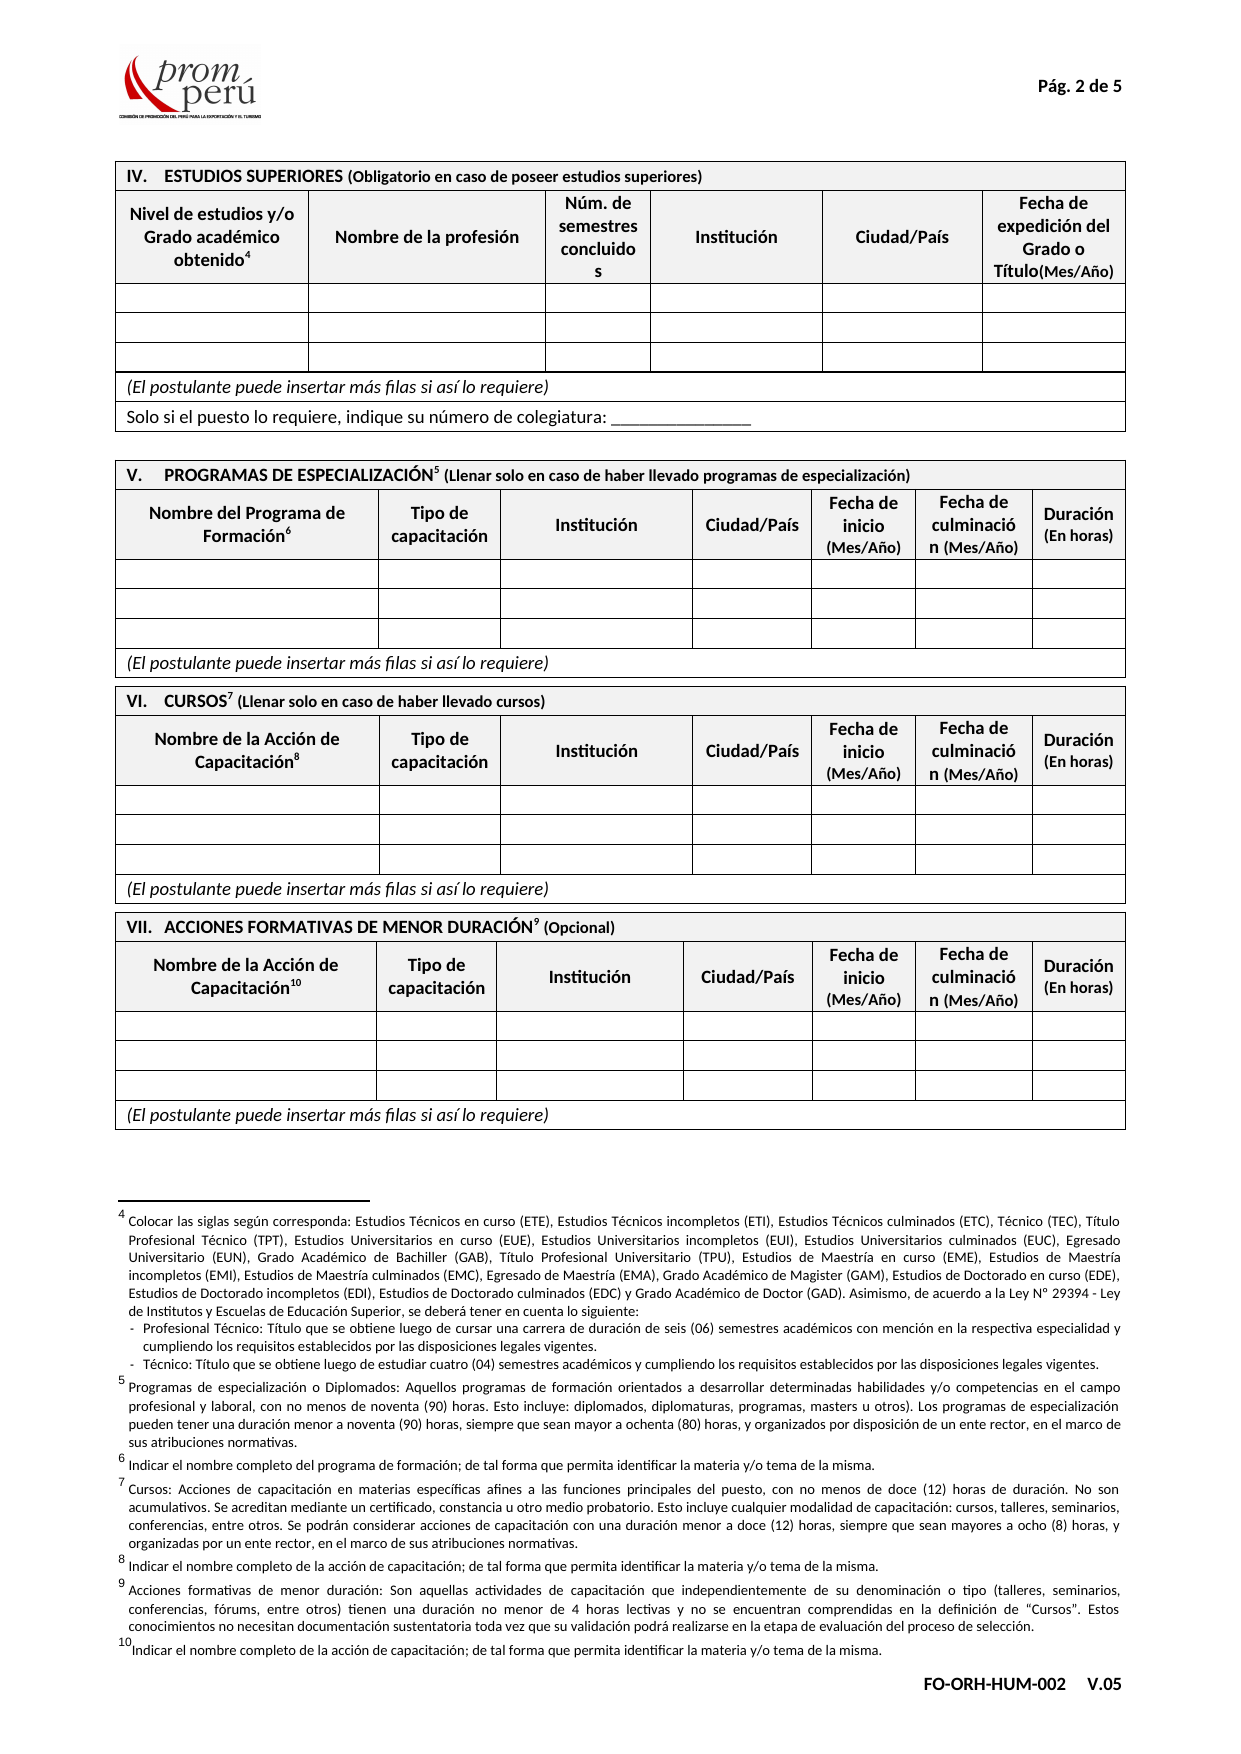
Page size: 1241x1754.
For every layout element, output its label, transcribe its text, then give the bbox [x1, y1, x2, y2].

table_cell [116, 589, 378, 618]
table_cell Fecha de culminación (Mes/Año) [916, 490, 1032, 559]
table_cell Tipo de capacitación [380, 716, 500, 785]
table_cell [377, 1041, 496, 1070]
table_cell [1033, 619, 1125, 647]
table_cell Tipo de capacitación [377, 942, 496, 1011]
table_cell [1033, 1071, 1125, 1099]
table_cell [812, 560, 915, 588]
table_header ESTUDIOS SUPERIORES (Obligatorio en caso de poseer estudios superiores) [116, 162, 1125, 190]
table_cell (El postulante puede insertar más filas si así lo requiere) [116, 1101, 1125, 1129]
table_cell [501, 560, 692, 588]
table_cell [497, 1041, 683, 1070]
table_cell [380, 786, 500, 814]
table_cell [823, 343, 982, 371]
table_cell [546, 343, 650, 371]
table_cell Duración (En horas) [1033, 942, 1125, 1011]
table_cell Institución [501, 716, 692, 785]
table_cell Institución [497, 942, 683, 1011]
table_cell [823, 313, 982, 342]
table_cell [983, 343, 1125, 371]
table_cell Ciudad/País [693, 490, 811, 559]
table_cell [116, 313, 308, 342]
table_cell [812, 786, 915, 814]
table_cell [983, 284, 1125, 312]
table_cell [501, 786, 692, 814]
table_cell Nombre de la Acción de Capacitación [116, 942, 376, 1011]
table_cell [309, 313, 545, 342]
table_cell [813, 1071, 915, 1099]
table_cell Ciudad/País [684, 942, 812, 1011]
table_cell [309, 284, 545, 312]
table_cell (El postulante puede insertar más filas si así lo requiere) [116, 373, 1125, 401]
table_cell [823, 284, 982, 312]
table_cell Fecha de inicio (Mes/Año) [812, 490, 915, 559]
table_cell [813, 1041, 915, 1070]
table_cell [916, 1041, 1032, 1070]
table_cell [546, 313, 650, 342]
table_cell [546, 284, 650, 312]
table_cell [116, 815, 379, 844]
table_cell Nombre de la Acción de Capacitación [116, 716, 379, 785]
table_cell Fecha de expedición del Grado o Título(Mes/Año) [983, 191, 1125, 283]
table_cell Fecha de culminación (Mes/Año) [916, 716, 1032, 785]
table_cell [1033, 815, 1125, 844]
table_cell [812, 815, 915, 844]
table_cell [1033, 845, 1125, 873]
table_cell [916, 619, 1032, 647]
picture [119, 44, 261, 125]
table_cell Institución [651, 191, 822, 283]
table_cell [693, 589, 811, 618]
table_cell [693, 845, 811, 873]
table_cell [116, 1012, 376, 1040]
table_cell Duración (En horas) [1033, 490, 1125, 559]
table_cell Nivel de estudios y/o Grado académico obtenido [116, 191, 308, 283]
table_cell [651, 284, 822, 312]
table_cell [116, 1071, 376, 1099]
table_cell [684, 1071, 812, 1099]
table_cell [1033, 1012, 1125, 1040]
table_cell [497, 1071, 683, 1099]
table_header ACCIONES FORMATIVAS DE MENOR DURACIÓN (Opcional) [116, 913, 1125, 941]
table_cell [116, 619, 378, 647]
table_cell [812, 845, 915, 873]
table_cell [693, 560, 811, 588]
table_cell [501, 845, 692, 873]
table_cell [380, 845, 500, 873]
table_cell (El postulante puede insertar más filas si así lo requiere) [116, 875, 1125, 903]
table_cell [651, 313, 822, 342]
table_cell [1033, 786, 1125, 814]
table_cell [1033, 560, 1125, 588]
table_header CURSOS (Llenar solo en caso de haber llevado cursos) [116, 687, 1125, 715]
table_cell [497, 1012, 683, 1040]
table_cell [983, 313, 1125, 342]
table_cell [116, 1041, 376, 1070]
table_cell Duración (En horas) [1033, 716, 1125, 785]
table_cell [916, 1071, 1032, 1099]
table_cell [116, 560, 378, 588]
table_cell [651, 343, 822, 371]
table_cell [1033, 1041, 1125, 1070]
table_cell Institución [501, 490, 692, 559]
table_cell Nombre de la profesión [309, 191, 545, 283]
table_cell [116, 284, 308, 312]
table_cell Nombre del Programa de Formación [116, 490, 378, 559]
table_cell [916, 786, 1032, 814]
table_cell [501, 589, 692, 618]
table_cell [916, 560, 1032, 588]
table_cell [1033, 589, 1125, 618]
table_cell [116, 343, 308, 371]
table_cell [116, 786, 379, 814]
table_cell (El postulante puede insertar más filas si así lo requiere) [116, 649, 1125, 677]
table_cell Tipo de capacitación [379, 490, 500, 559]
table_cell [812, 589, 915, 618]
table_cell Fecha de culminación (Mes/Año) [916, 942, 1032, 1011]
table_cell Ciudad/País [693, 716, 811, 785]
table_cell [377, 1012, 496, 1040]
table_header PROGRAMAS DE ESPECIALIZACIÓN (Llenar solo en caso de haber llevado programas de especialización) [116, 461, 1125, 489]
table_cell Solo si el puesto lo requiere, indique su número de colegiatura: _______________ [116, 402, 1125, 431]
table_cell [684, 1012, 812, 1040]
table_cell [684, 1041, 812, 1070]
table_cell [693, 786, 811, 814]
table_cell [379, 619, 500, 647]
table_cell [116, 845, 379, 873]
table_cell [501, 619, 692, 647]
table_cell Núm. de semestres concluidos [546, 191, 650, 283]
table_cell [501, 815, 692, 844]
table_cell [309, 343, 545, 371]
table_cell [693, 619, 811, 647]
table_cell [380, 815, 500, 844]
table_cell Fecha de inicio (Mes/Año) [812, 716, 915, 785]
table_cell [377, 1071, 496, 1099]
table_cell Ciudad/País [823, 191, 982, 283]
table_cell [693, 815, 811, 844]
table_cell [916, 589, 1032, 618]
table_cell [379, 589, 500, 618]
table_cell [813, 1012, 915, 1040]
table_cell [916, 1012, 1032, 1040]
table_cell [916, 815, 1032, 844]
table_cell [812, 619, 915, 647]
table_cell Fecha de inicio (Mes/Año) [813, 942, 915, 1011]
table_cell [379, 560, 500, 588]
table_cell [916, 845, 1032, 873]
